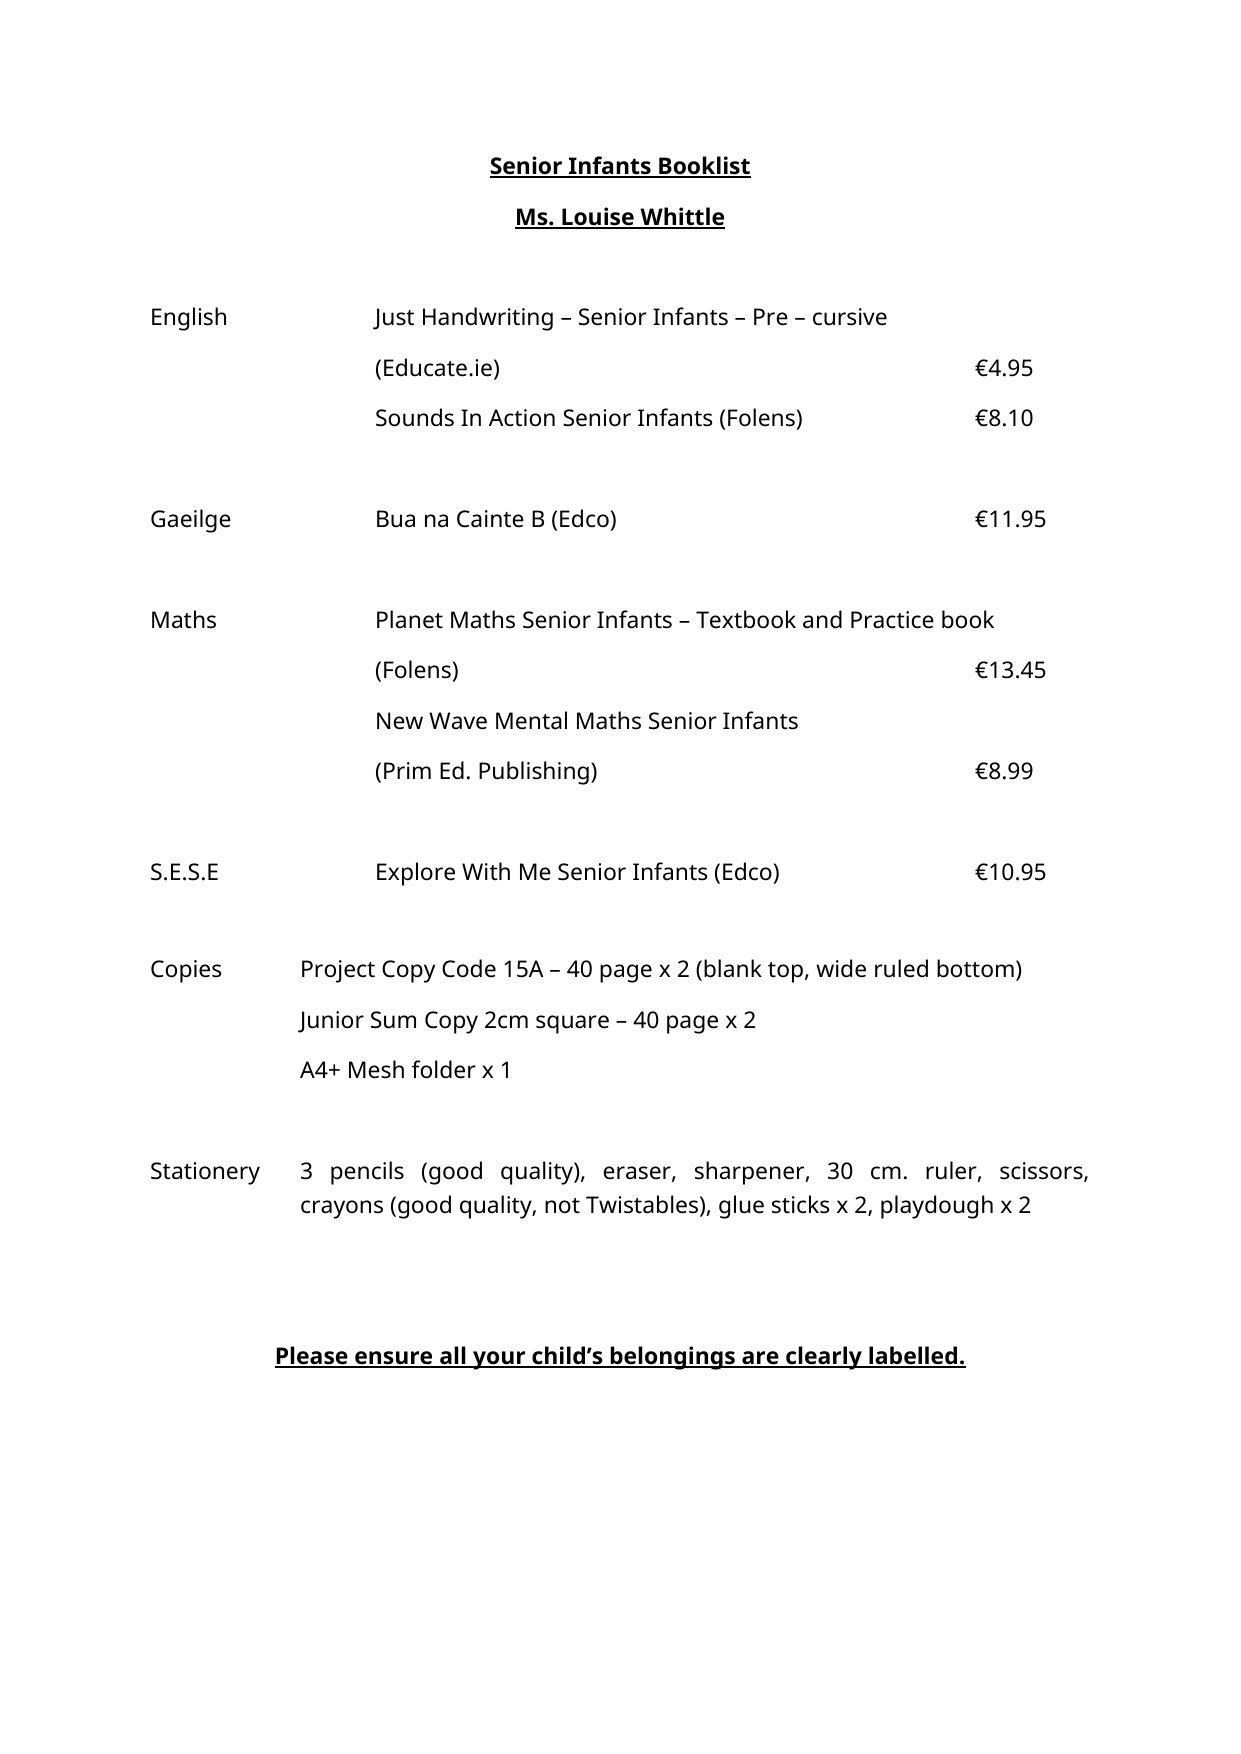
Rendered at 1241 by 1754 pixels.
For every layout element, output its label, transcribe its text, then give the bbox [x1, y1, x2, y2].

text Junior Sum Copy 2cm square – 40 page x 2 [150, 1004, 1090, 1035]
text Maths Planet Maths Senior Infants – Textbook and Practice book [150, 604, 1090, 635]
text Sounds In Action Senior Infants (Folens) €8.10 [375, 402, 1090, 433]
text Stationery 3 pencils (good quality), eraser, sharpener, 30 cm. ruler, scissors, crayons (good quality, not Twistables), glue sticks x 2, playdough x 2 [150, 1155, 1090, 1220]
text Senior Infants Booklist [150, 150, 1090, 181]
text (Prim Ed. Publishing) €8.99 [150, 755, 1090, 786]
text S.E.S.E Explore With Me Senior Infants (Edco) €10.95 [150, 856, 1090, 887]
text (Folens) €13.45 [150, 654, 1090, 685]
text Please ensure all your child’s belongings are clearly labelled. [150, 1340, 1090, 1371]
text Ms. Louise Whittle [150, 200, 1090, 232]
text (Educate.ie) €4.95 [375, 352, 1090, 383]
text A4+ Mesh folder x 1 [150, 1054, 1090, 1086]
text New Wave Mental Maths Senior Infants [150, 704, 1090, 736]
text English Just Handwriting – Senior Infants – Pre – cursive [150, 301, 1090, 332]
text Copies Project Copy Code 15A – 40 page x 2 (blank top, wide ruled bottom) [150, 953, 1090, 985]
text Gaeilge Bua na Cainte B (Edco) €11.95 [150, 503, 1090, 534]
